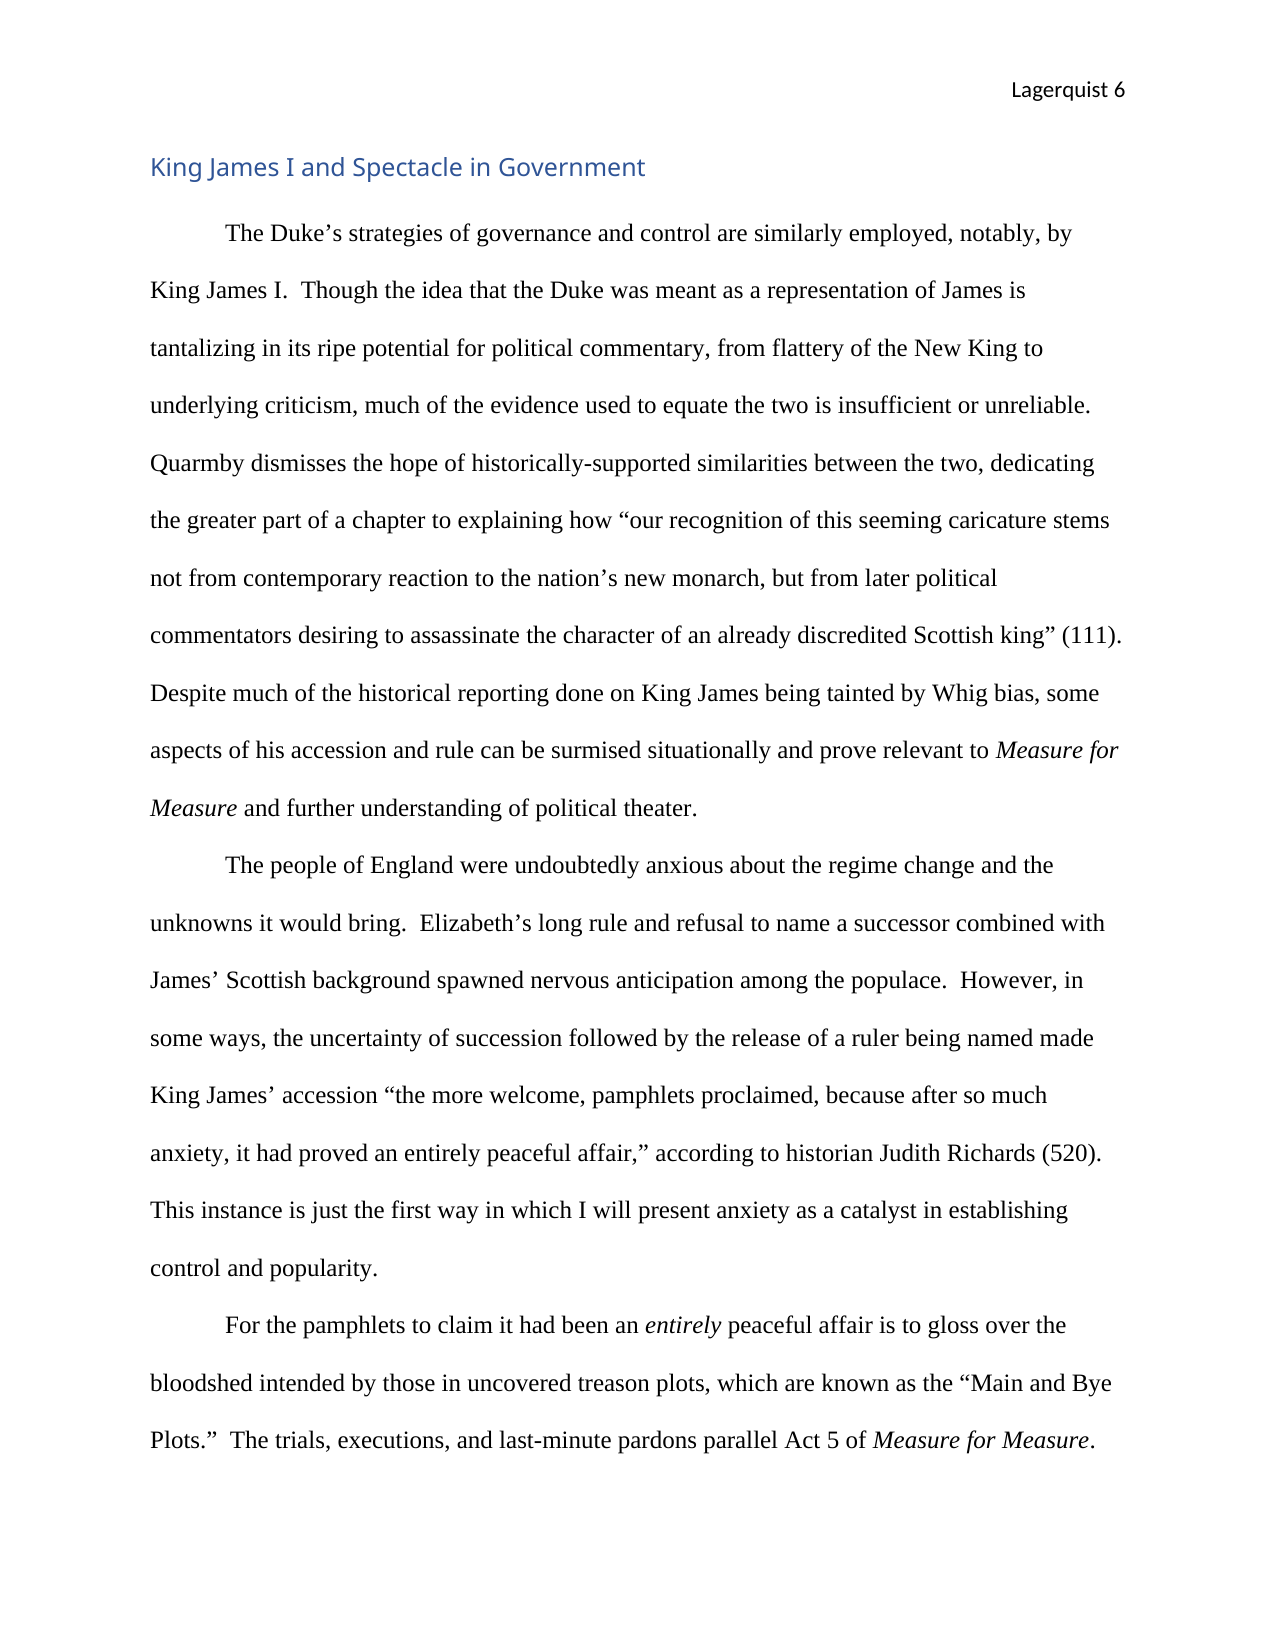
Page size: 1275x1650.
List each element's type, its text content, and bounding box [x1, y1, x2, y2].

text The Duke’s strategies of governance and control are similarly employed, notably, by King James I. Though the idea that the Duke was meant as a representation of James is tantalizing in its ripe potential for political commentary, from flattery of the New King to underlying criticism, much of the evidence used to equate the two is insufficient or unreliable. Quarmby dismisses the hope of historically-supported similarities between the two, dedicating the greater part of a chapter to explaining how “our recognition of this seeming caricature stems not from contemporary reaction to the nation’s new monarch, but from later political commentators desiring to assassinate the character of an already discredited Scottish king” (111). Despite much of the historical reporting done on King James being tainted by Whig bias, some aspects of his accession and rule can be surmised situationally and prove relevant to Measure for Measure and further understanding of political theater. [150, 218, 1125, 822]
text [150, 1311, 1125, 1454]
subtitle King James I and Spectacle in Government [150, 150, 1125, 184]
text The people of England were undoubtedly anxious about the regime change and the unknowns it would bring. Elizabeth’s long rule and refusal to name a successor combined with James’ Scottish background spawned nervous anticipation among the populace. However, in some ways, the uncertainty of succession followed by the release of a ruler being named made King James’ accession “the more welcome, pamphlets proclaimed, because after so much anxiety, it had proved an entirely peaceful affair,” according to historian Judith Richards (520). This instance is just the first way in which I will present anxiety as a catalyst in establishing control and popularity. [150, 851, 1125, 1282]
